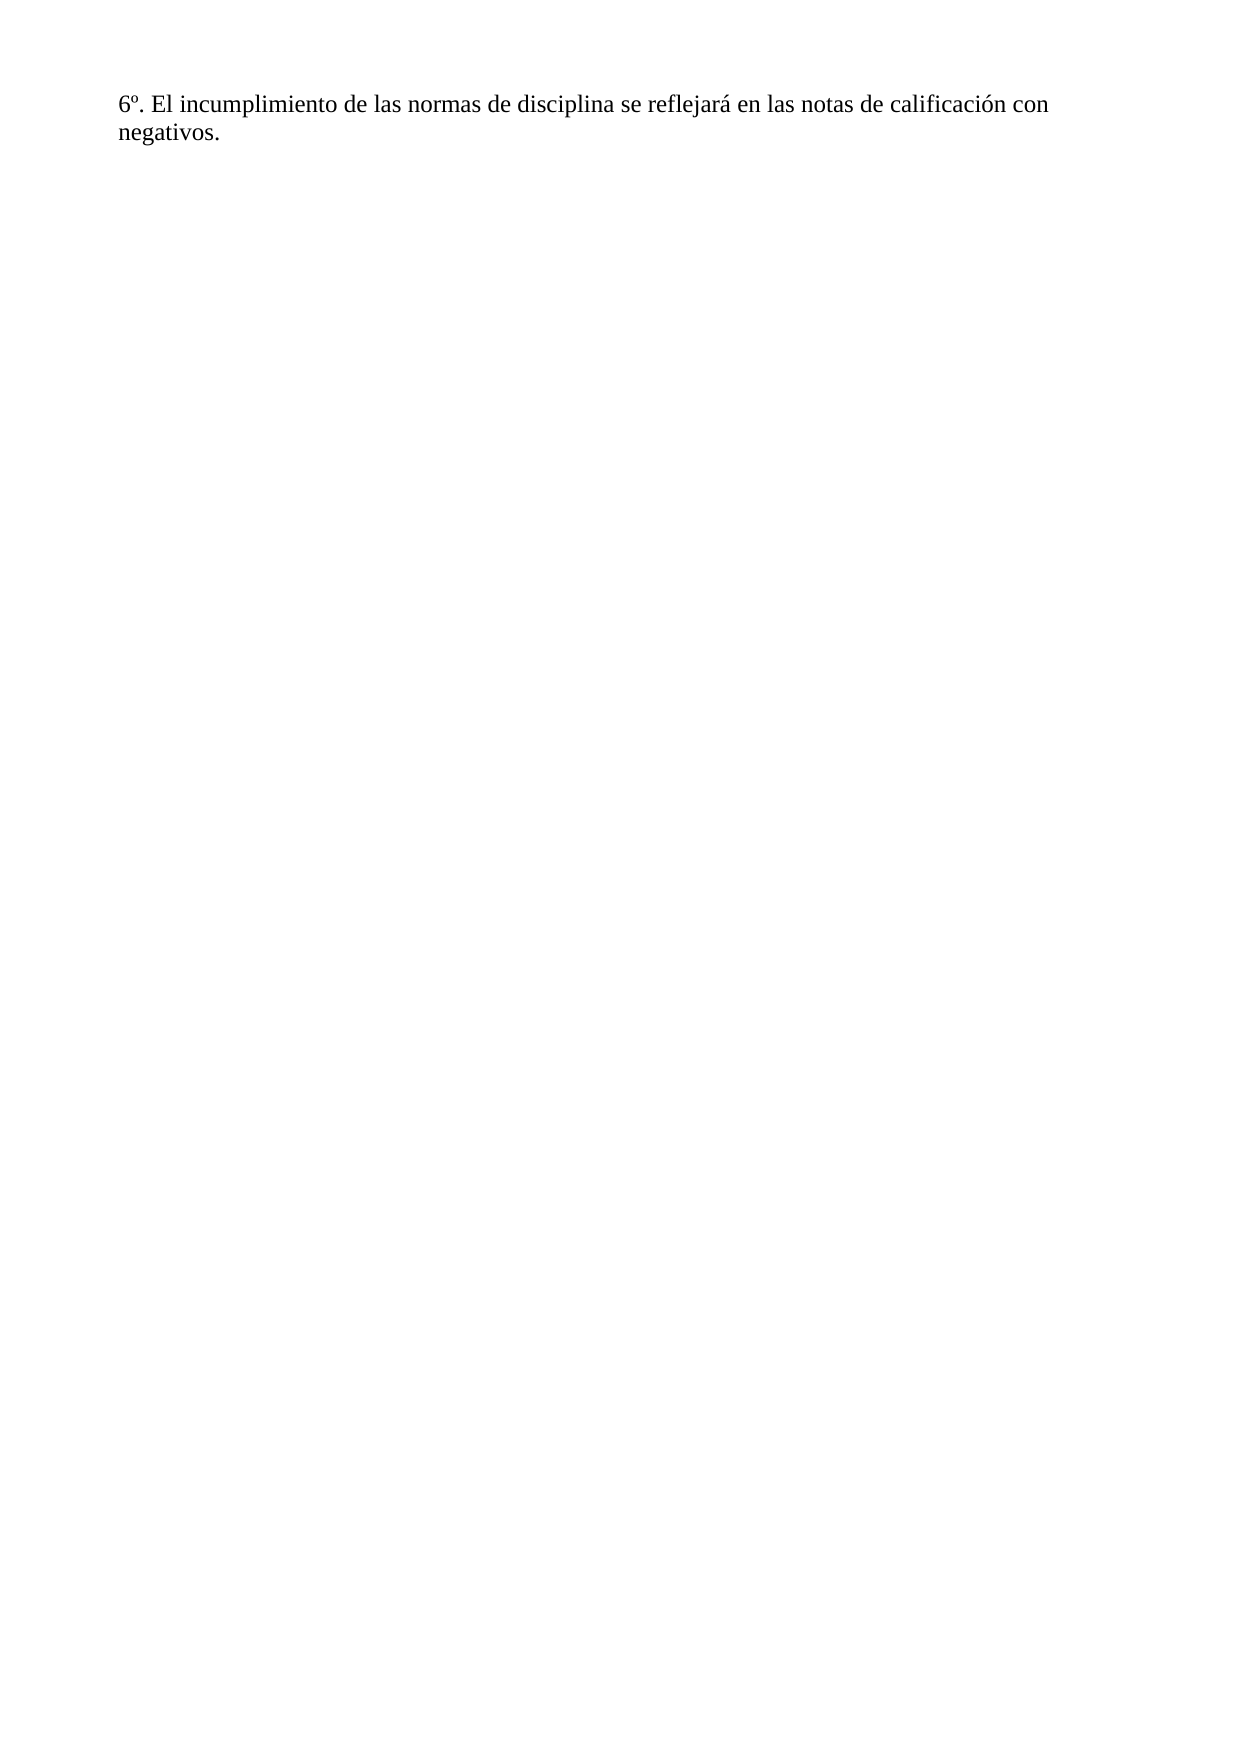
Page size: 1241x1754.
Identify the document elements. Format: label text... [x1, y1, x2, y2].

text 6º. El incumplimiento de las normas de disciplina se reflejará en las notas de calificación con negativos. [118, 89, 1122, 146]
